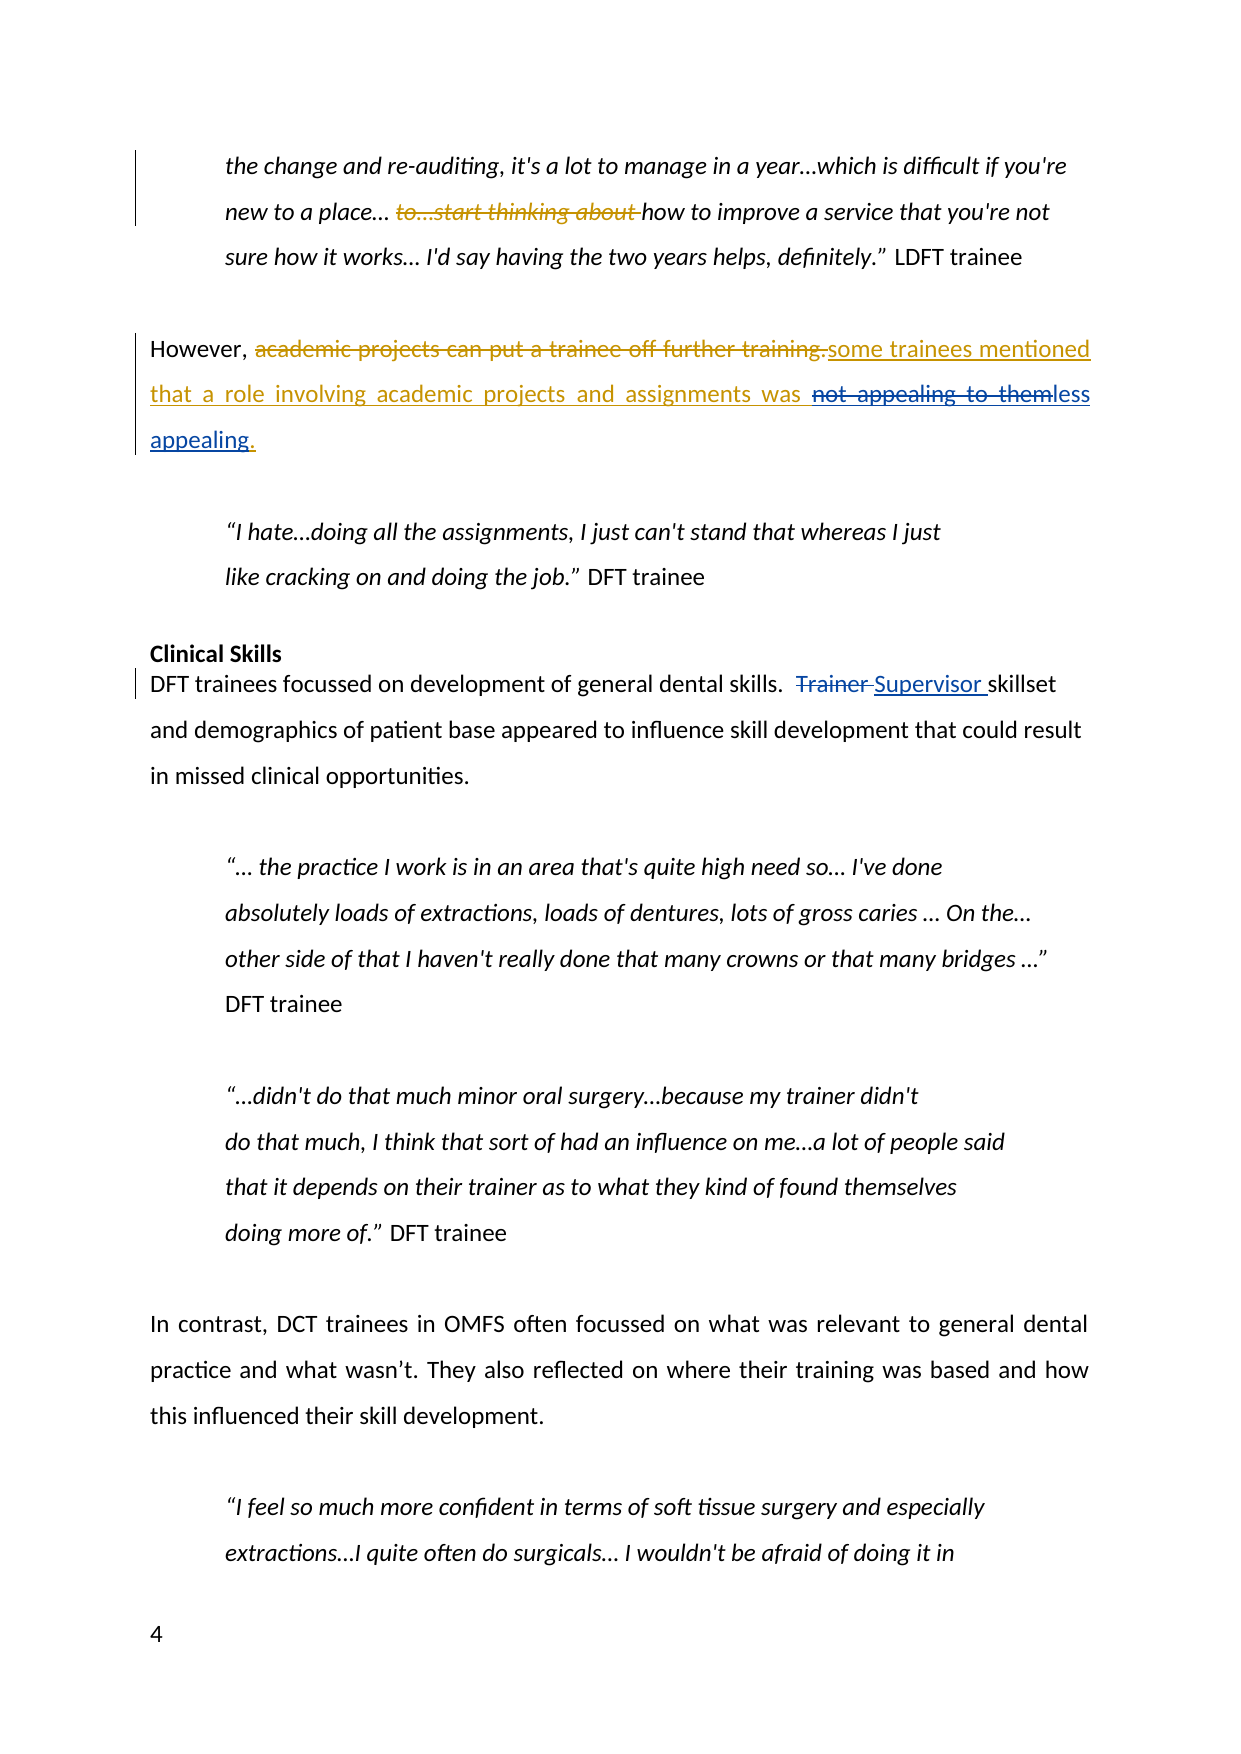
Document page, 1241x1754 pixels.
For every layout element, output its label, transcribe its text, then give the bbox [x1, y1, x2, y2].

text However, [150, 333, 1090, 405]
text that it depends on their trainer as to what they kind of found themselves [225, 1171, 1090, 1202]
text do that much, I think that sort of had an influence on me…a lot of people said [225, 1126, 1090, 1156]
text In contrast, DCT trainees in OMFS often focussed on what was relevant to general dental practice and what wasn’t. They also reflected on where their training was based and how this influenced their skill development. [150, 1308, 1090, 1431]
text “I hate…doing all the assignments, I just can't stand that whereas I just [225, 516, 1090, 546]
text Clinical Skills [150, 638, 1090, 668]
text absolutely loads of extractions, loads of dentures, lots of gross caries … On the… [225, 897, 1090, 927]
text “…didn't do that much minor oral surgery…because my trainer didn't [150, 1080, 1090, 1110]
text other side of that I haven't really done that many crowns or that many bridges …” DFT trainee [225, 943, 1090, 1019]
text the change and re-auditing, it's a lot to manage in a year…which is difficult if you're new to a place… how to improve a service that you're not sure how it works… I'd say having the two years helps, definitely.” LDFT trainee [225, 150, 1090, 272]
text doing more of.” DFT trainee [225, 1217, 1090, 1248]
text extractions…I quite often do surgicals… I wouldn't be afraid of doing it in [225, 1537, 1090, 1568]
text “… the practice I work is in an area that's quite high need so… I've done [225, 851, 1090, 882]
text However, [150, 406, 1090, 455]
text DFT trainees focussed on development of general dental skills. skillset and demographics of patient base appeared to influence skill development that could result in missed clinical opportunities. [150, 668, 1090, 790]
text like cracking on and doing the job.” DFT trainee [225, 562, 1090, 592]
text “I feel so much more confident in terms of soft tissue surgery and especially [225, 1491, 1090, 1522]
